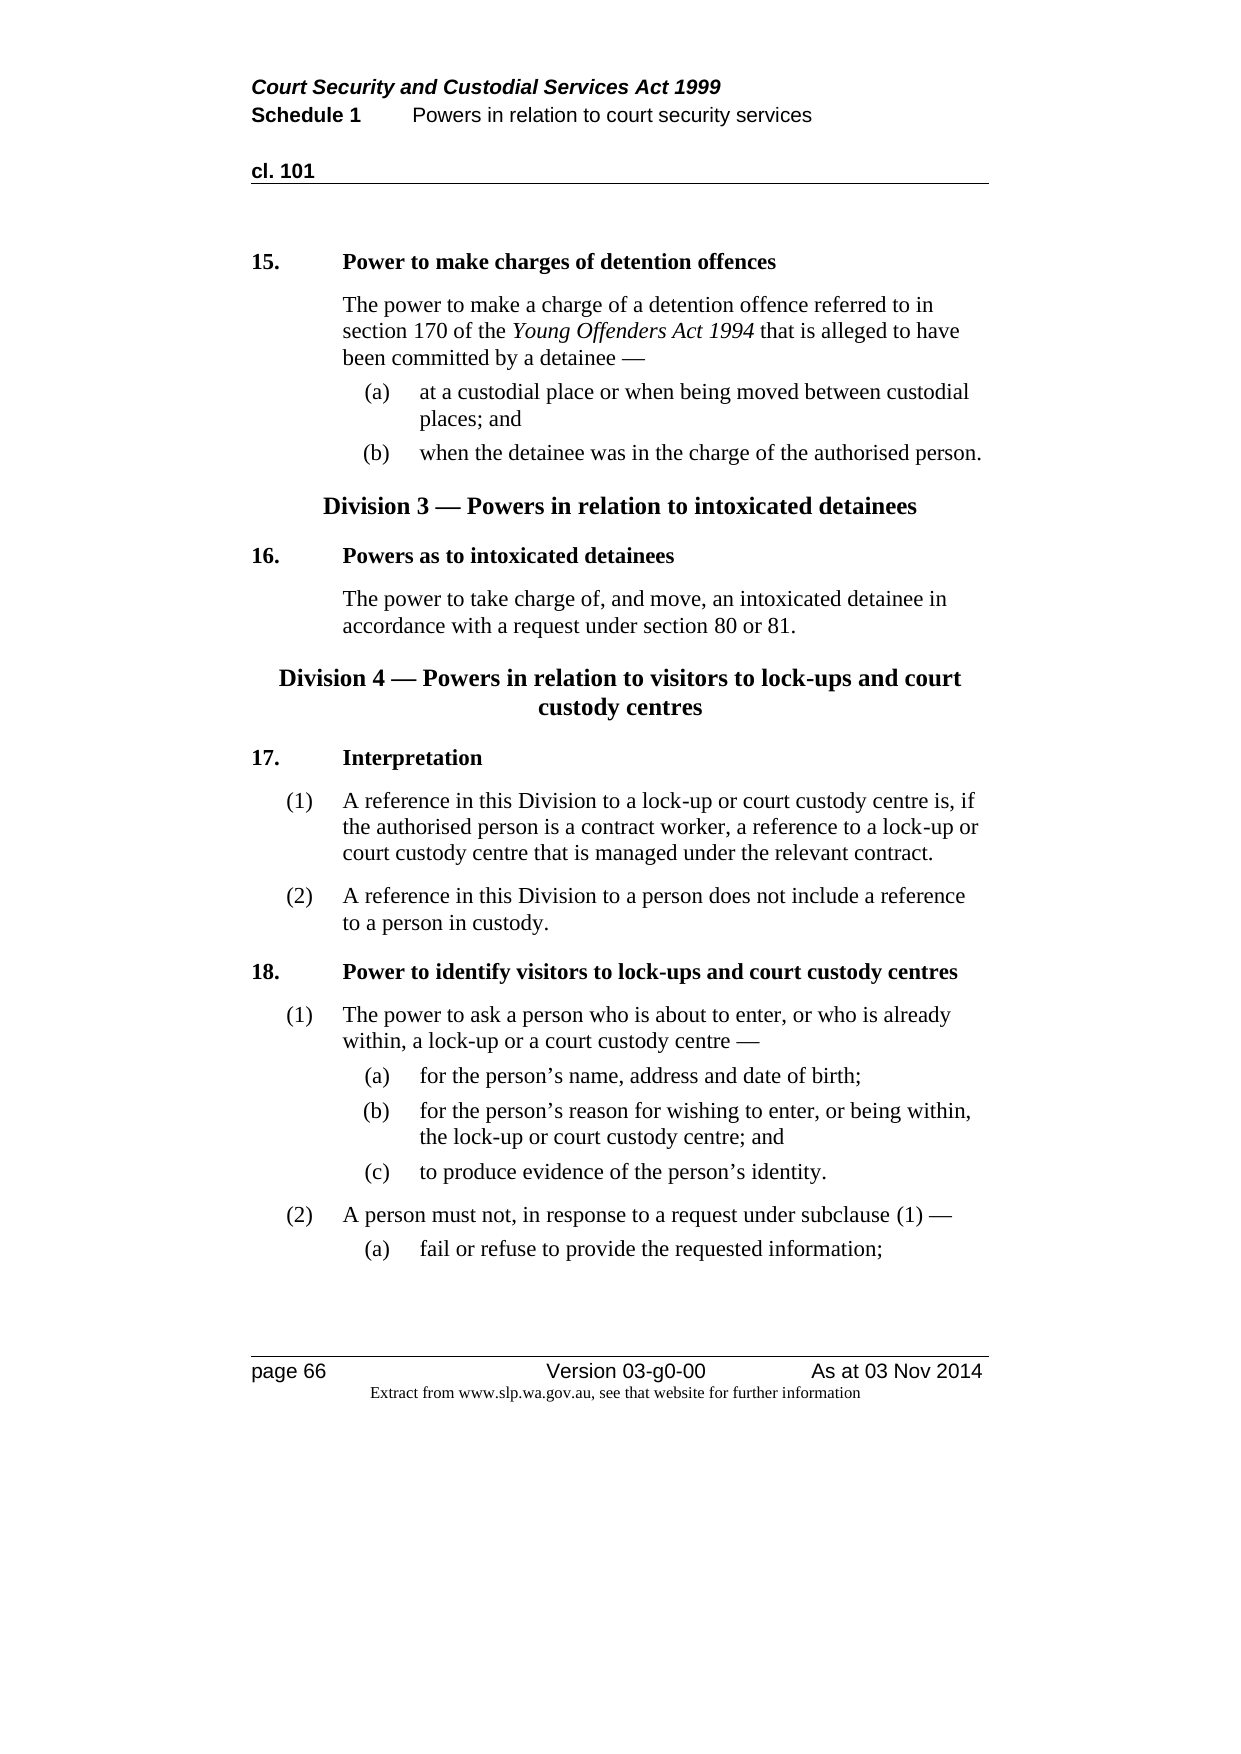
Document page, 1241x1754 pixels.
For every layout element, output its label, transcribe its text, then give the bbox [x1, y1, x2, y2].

text The power to take charge of, and move, an intoxicated detainee in accordance with a request under section 80 or 81. [251, 586, 989, 638]
subtitle 15. Power to make charges of detention offences [251, 248, 989, 274]
text (1) The power to ask a person who is about to enter, or who is already within, a lock-up or a court custody centre — [251, 1001, 989, 1054]
subtitle 17. Interpretation [251, 744, 989, 770]
subtitle 18. Power to identify visitors to lock-ups and court custody centres [251, 958, 989, 984]
text (a) for the person’s name, address and date of birth; [251, 1062, 989, 1088]
subtitle Division 4 — Powers in relation to visitors to lock-ups and court custody centres [251, 663, 989, 721]
text (b) for the person’s reason for wishing to enter, or being within, the lock-up or court custody centre; and [251, 1097, 989, 1149]
text (1) A reference in this Division to a lock-up or court custody centre is, if the authorised person is a contract worker, a reference to a lock-up or court custody centre that is managed under the relevant contract. [251, 787, 989, 866]
text (c) to produce evidence of the person’s identity. [251, 1158, 989, 1184]
text (2) A person must not, in response to a request under subclause (1) — [251, 1201, 989, 1227]
text The power to make a charge of a detention offence referred to in section 170 of the Young Offenders Act 1994 that is alleged to have been committed by a detainee — [251, 291, 989, 370]
text (2) A reference in this Division to a person does not include a reference to a person in custody. [251, 882, 989, 935]
text (a) fail or refuse to provide the requested information; [251, 1236, 989, 1262]
text (a) at a custodial place or when being moved between custodial places; and [251, 378, 989, 431]
text (b) when the detainee was in the charge of the authorised person. [251, 439, 989, 466]
subtitle 16. Powers as to intoxicated detainees [251, 542, 989, 569]
subtitle Division 3 — Powers in relation to intoxicated detainees [251, 491, 989, 519]
